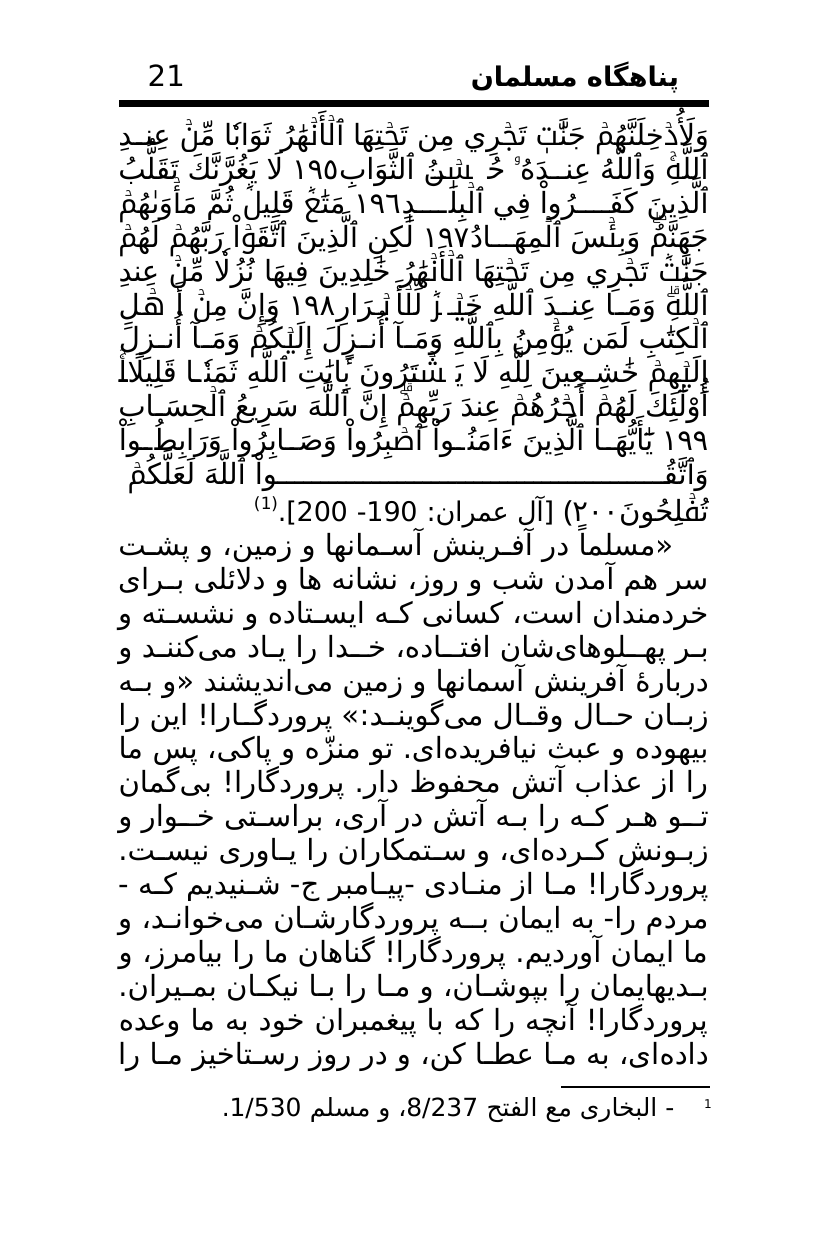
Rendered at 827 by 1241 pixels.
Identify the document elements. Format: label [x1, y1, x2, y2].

text [118, 528, 709, 1071]
text [118, 118, 709, 528]
